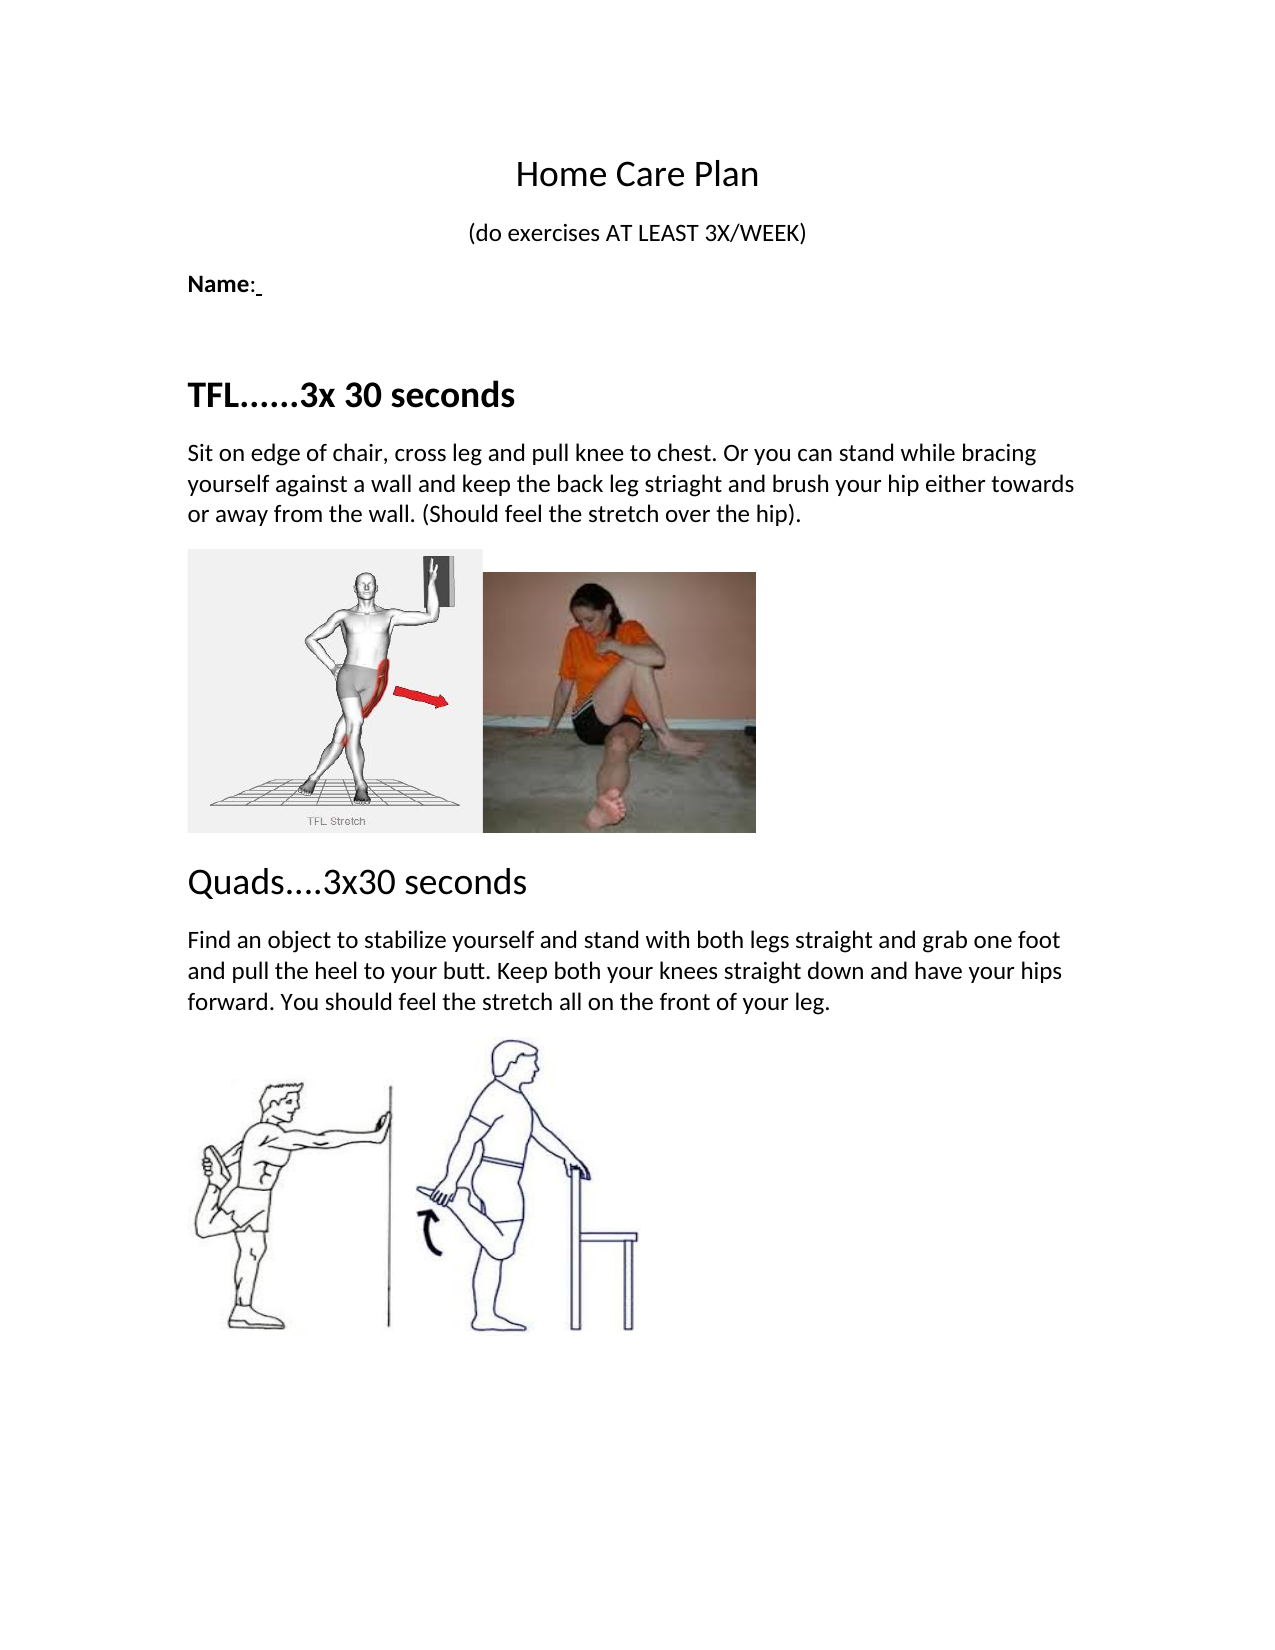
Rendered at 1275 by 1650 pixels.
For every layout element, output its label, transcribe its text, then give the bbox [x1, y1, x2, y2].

text Name: [187, 268, 1087, 298]
text Quads....3x30 seconds [187, 858, 1087, 904]
picture [187, 549, 756, 833]
text TFL......3x 30 seconds [187, 371, 1087, 417]
picture [415, 1037, 641, 1336]
text (do exercises AT LEAST 3X/WEEK) [187, 217, 1087, 247]
text Sit on edge of chair, cross leg and pull knee to chest. Or you can stand while bracing yourself against a wall and keep the back leg striaght and brush your hip either towards or away from the wall. (Should feel the stretch over the hip). [187, 437, 1087, 529]
picture [187, 1071, 399, 1336]
text Home Care Plan [187, 150, 1087, 196]
text Find an object to stabilize yourself and stand with both legs straight and grab one foot and pull the heel to your butt. Keep both your knees straight down and have your hips forward. You should feel the stretch all on the front of your leg. [187, 924, 1087, 1016]
